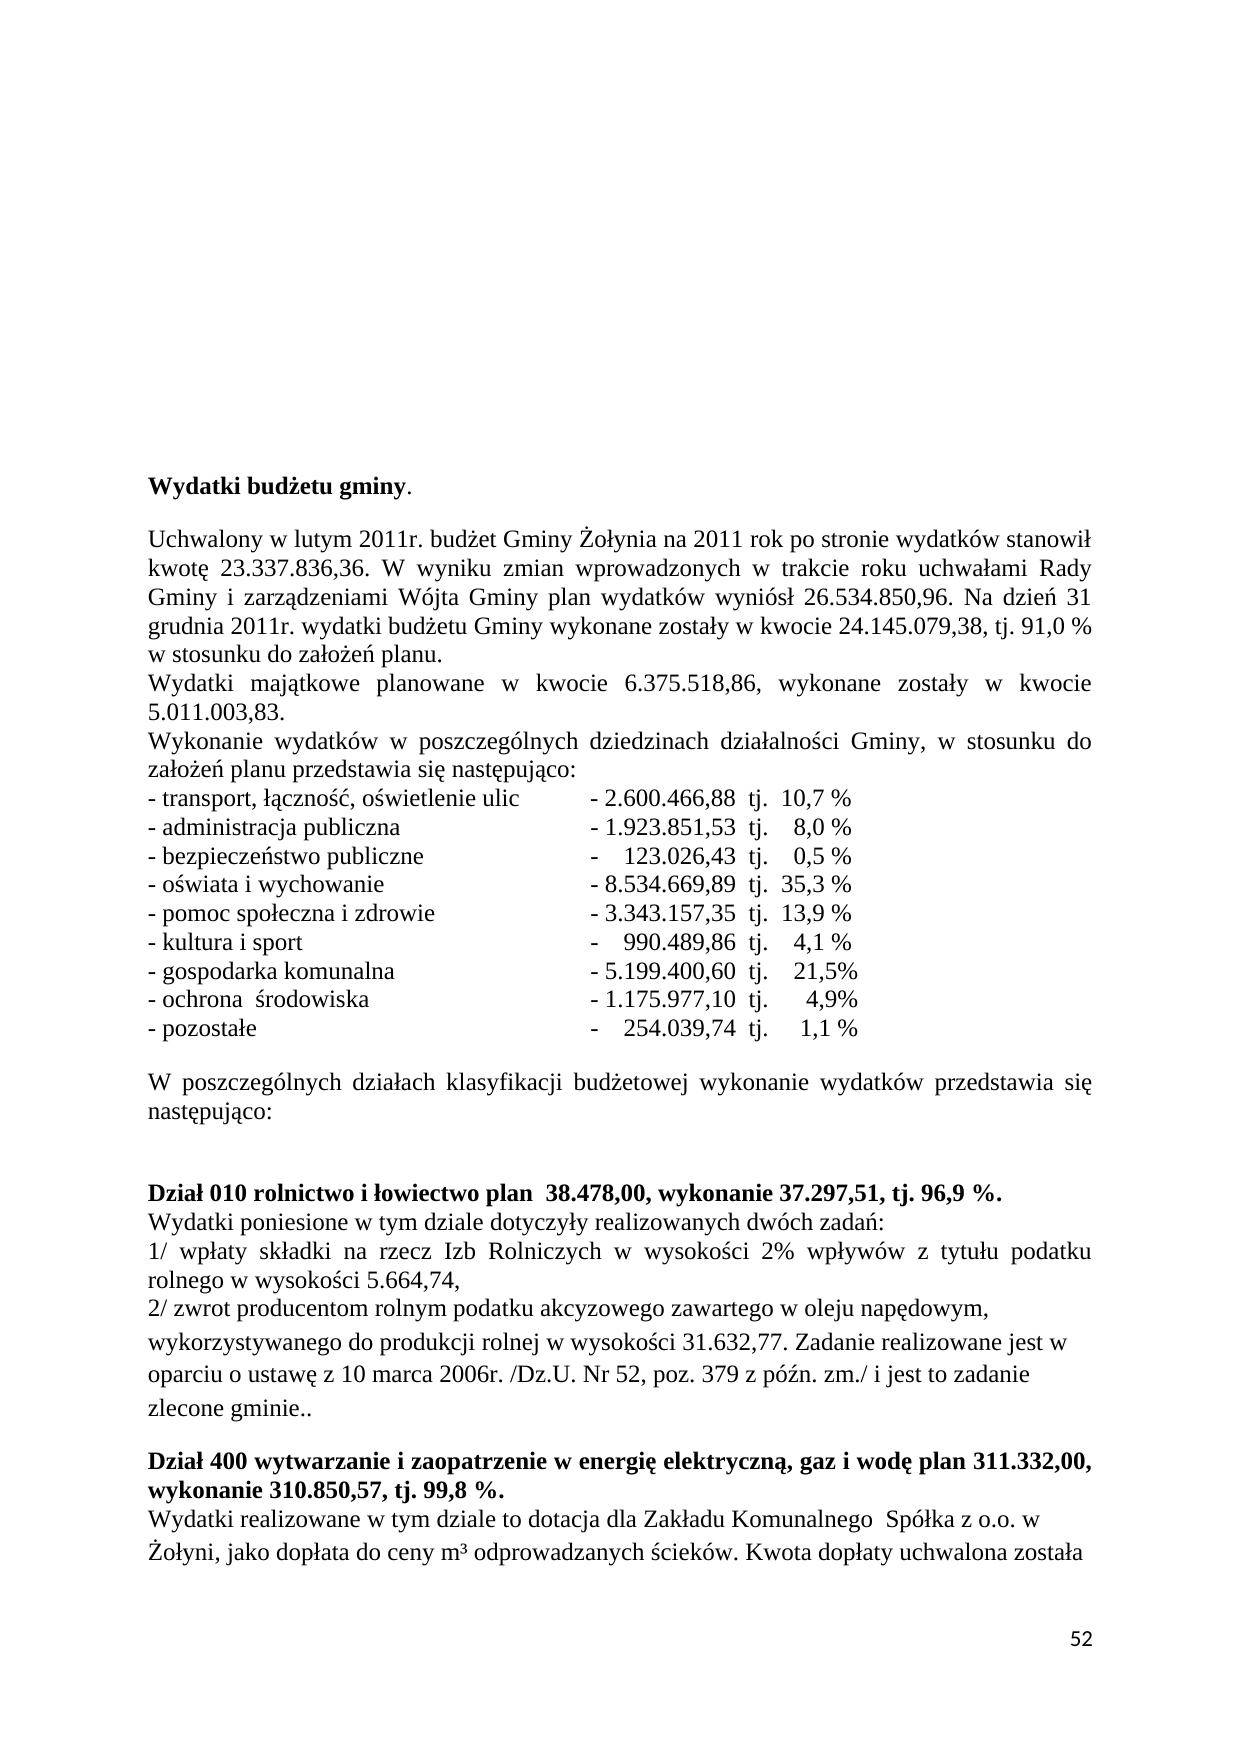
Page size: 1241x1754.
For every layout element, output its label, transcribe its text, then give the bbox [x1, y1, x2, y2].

text Wydatki budżetu gminy. [148, 471, 1093, 499]
subtitle W poszczególnych działach klasyfikacji budżetowej wykonanie wydatków przedstawia się następująco: [148, 1067, 1093, 1125]
text 2/ zwrot producentom rolnym podatku akcyzowego zawartego w oleju napędowym, wykorzystywanego do produkcji rolnej w wysokości 31.632,77. Zadanie realizowane jest w oparciu o ustawę z 10 marca 2006r. /Dz.U. Nr 52, poz. 379 z późn. zm./ i jest to zadanie zlecone gminie.. [148, 1293, 1093, 1421]
subtitle - transport, łączność, oświetlenie ulic - 2.600.466,88 tj. 10,7 % [148, 783, 1093, 812]
subtitle - pomoc społeczna i zdrowie - 3.343.157,35 tj. 13,9 % [148, 898, 1093, 927]
subtitle - oświata i wychowanie - 8.534.669,89 tj. 35,3 % [148, 869, 1093, 898]
subtitle Dział 010 rolnictwo i łowiectwo plan 38.478,00, wykonanie 37.297,51, tj. 96,9 %. [148, 1178, 1093, 1207]
subtitle Wykonanie wydatków w poszczególnych dziedzinach działalności Gminy, w stosunku do założeń planu przedstawia się następująco: [148, 726, 1093, 783]
subtitle Wydatki majątkowe planowane w kwocie 6.375.518,86, wykonane zostały w kwocie 5.011.003,83. [148, 668, 1093, 726]
subtitle - administracja publiczna - 1.923.851,53 tj. 8,0 % [148, 812, 1093, 841]
subtitle - bezpieczeństwo publiczne - 123.026,43 tj. 0,5 % [148, 841, 1093, 869]
subtitle - kultura i sport - 990.489,86 tj. 4,1 % [148, 927, 1093, 956]
subtitle Dział 400 wytwarzanie i zaopatrzenie w energię elektryczną, gaz i wodę plan 311.332,00, wykonanie 310.850,57, tj. 99,8 %. [148, 1446, 1093, 1504]
subtitle - gospodarka komunalna - 5.199.400,60 tj. 21,5% [148, 956, 1093, 984]
subtitle Uchwalony w lutym 2011r. budżet Gminy Żołynia na 2011 rok po stronie wydatków stanowił kwotę 23.337.836,36. W wyniku zmian wprowadzonych w trakcie roku uchwałami Rady Gminy i zarządzeniami Wójta Gminy plan wydatków wyniósł 26.534.850,96. Na dzień 31 grudnia 2011r. wydatki budżetu Gminy wykonane zostały w kwocie 24.145.079,38, tj. 91,0 % w stosunku do założeń planu. [148, 524, 1093, 668]
text - pozostałe - 254.039,74 tj. 1,1 % [148, 1013, 1093, 1042]
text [148, 1504, 1093, 1566]
subtitle 1/ wpłaty składki na rzecz Izb Rolniczych w wysokości 2% wpływów z tytułu podatku rolnego w wysokości 5.664,74, [148, 1236, 1093, 1293]
subtitle - ochrona środowiska - 1.175.977,10 tj. 4,9% [148, 984, 1093, 1013]
subtitle Wydatki poniesione w tym dziale dotyczyły realizowanych dwóch zadań: [148, 1207, 1093, 1236]
